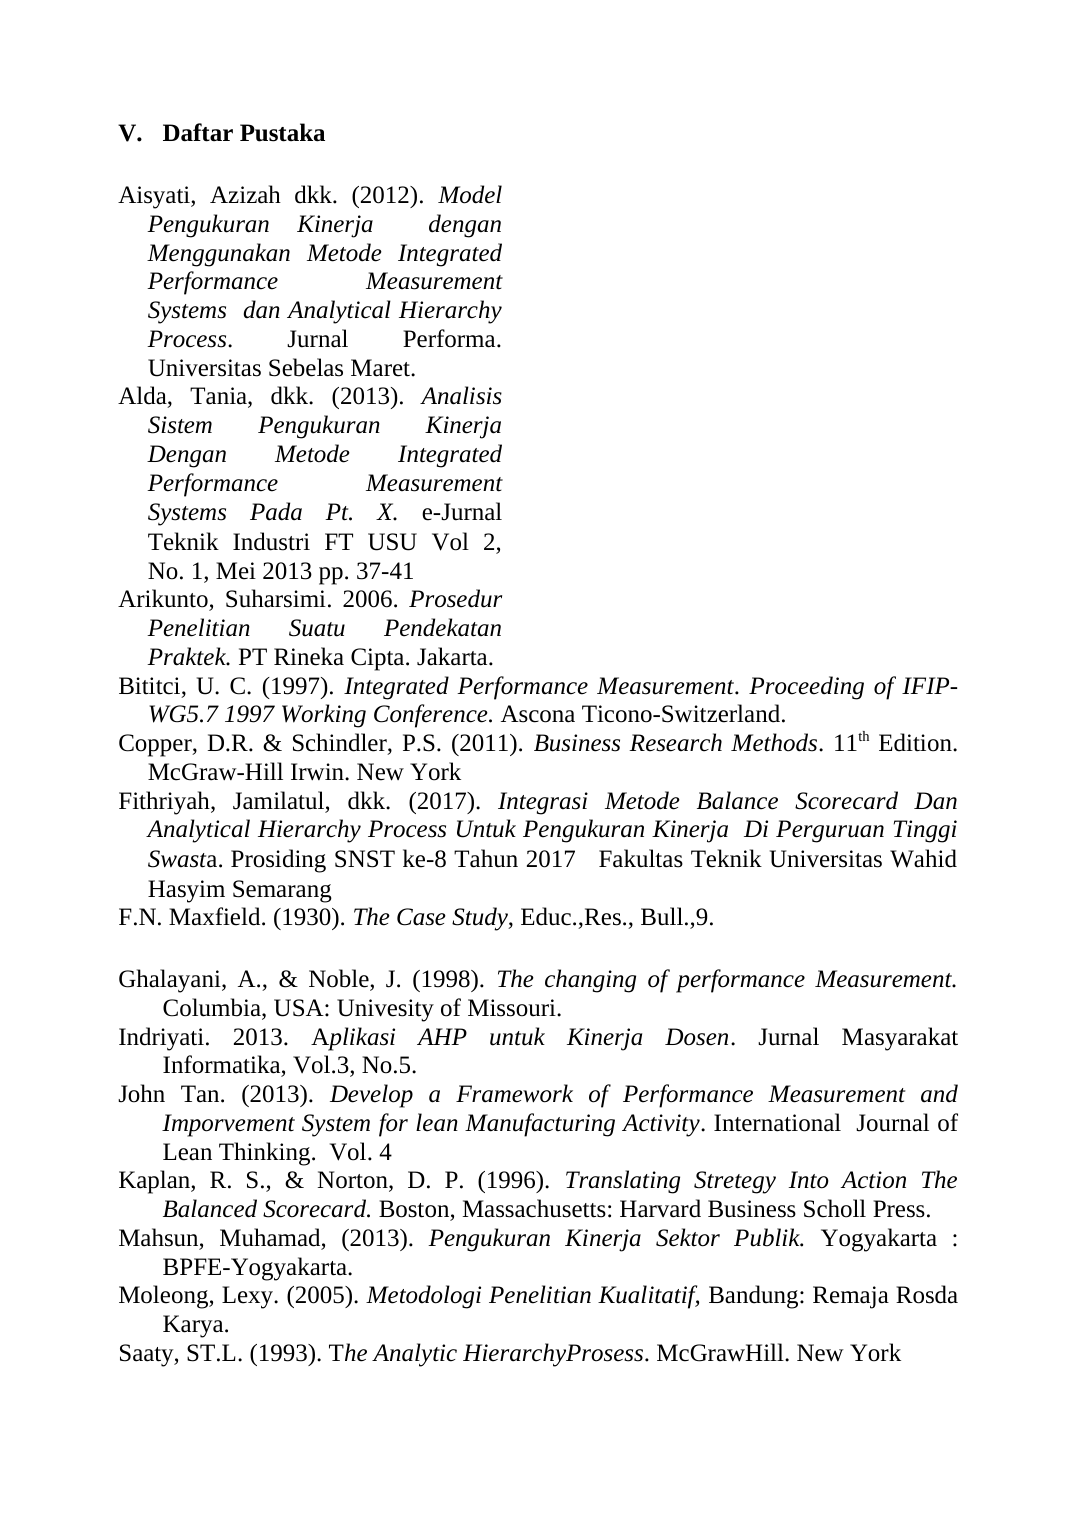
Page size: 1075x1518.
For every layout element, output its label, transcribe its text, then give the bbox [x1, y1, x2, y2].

text Aisyati, Azizah dkk. (2012). Model Pengukuran Kinerja dengan Menggunakan Metode Integrated Performance Measurement Systems dan Analytical Hierarchy Process. Jurnal Performa. Universitas Sebelas Maret. [118, 180, 502, 381]
text Mahsun, Muhamad, (2013). Pengukuran Kinerja Sektor Publik. Yogyakarta : BPFE-Yogyakarta. [118, 1223, 958, 1281]
text Ghalayani, A., & Noble, J. (1998). The changing of performance Measurement. Columbia, USA: Univesity of Missouri. [118, 964, 958, 1022]
text F.N. Maxfield. (1930). The Case Study, Educ.,Res., Bull.,9. [118, 902, 958, 931]
text Alda, Tania, dkk. (2013). Analisis Sistem Pengukuran Kinerja Dengan Metode Integrated Performance Measurement Systems Pada Pt. X. e-Jurnal Teknik Industri FT USU Vol 2, No. 1, Mei 2013 pp. 37-41 [118, 381, 502, 584]
text Bititci, U. C. (1997). Integrated Performance Measurement. Proceeding of IFIP-WG5.7 1997 Working Conference. Ascona Ticono-Switzerland. [118, 671, 958, 728]
text Indriyati. 2013. Aplikasi AHP untuk Kinerja Dosen. Jurnal Masyarakat Informatika, Vol.3, No.5. [118, 1022, 958, 1079]
text Saaty, ST.L. (1993). The Analytic HierarchyProsess. McGrawHill. New York [118, 1338, 958, 1367]
text Arikunto, Suharsimi. 2006. Prosedur Penelitian Suatu Pendekatan Praktek. PT Rineka Cipta. Jakarta. [118, 584, 502, 671]
text Kaplan, R. S., & Norton, D. P. (1996). Translating Stretegy Into Action The Balanced Scorecard. Boston, Massachusetts: Harvard Business Scholl Press. [118, 1166, 958, 1223]
text Fithriyah, Jamilatul, dkk. (2017). Integrasi Metode Balance Scorecard Dan Analytical Hierarchy Process Untuk Pengukuran Kinerja Di Perguruan Tinggi Swasta. Prosiding SNST ke-8 Tahun 2017 Fakultas Teknik Universitas Wahid Hasyim Semarang [118, 786, 958, 902]
text Moleong, Lexy. (2005). Metodologi Penelitian Kualitatif, Bandung: Remaja Rosda Karya. [118, 1281, 958, 1338]
text John Tan. (2013). Develop a Framework of Performance Measurement and Imporvement System for lean Manufacturing Activity. International Journal of Lean Thinking. Vol. 4 [118, 1079, 958, 1166]
text Copper, D.R. & Schindler, P.S. (2011). Business Research Methods. 11th Edition. McGraw-Hill Irwin. New York [118, 728, 958, 786]
list Daftar Pustaka [118, 118, 501, 147]
